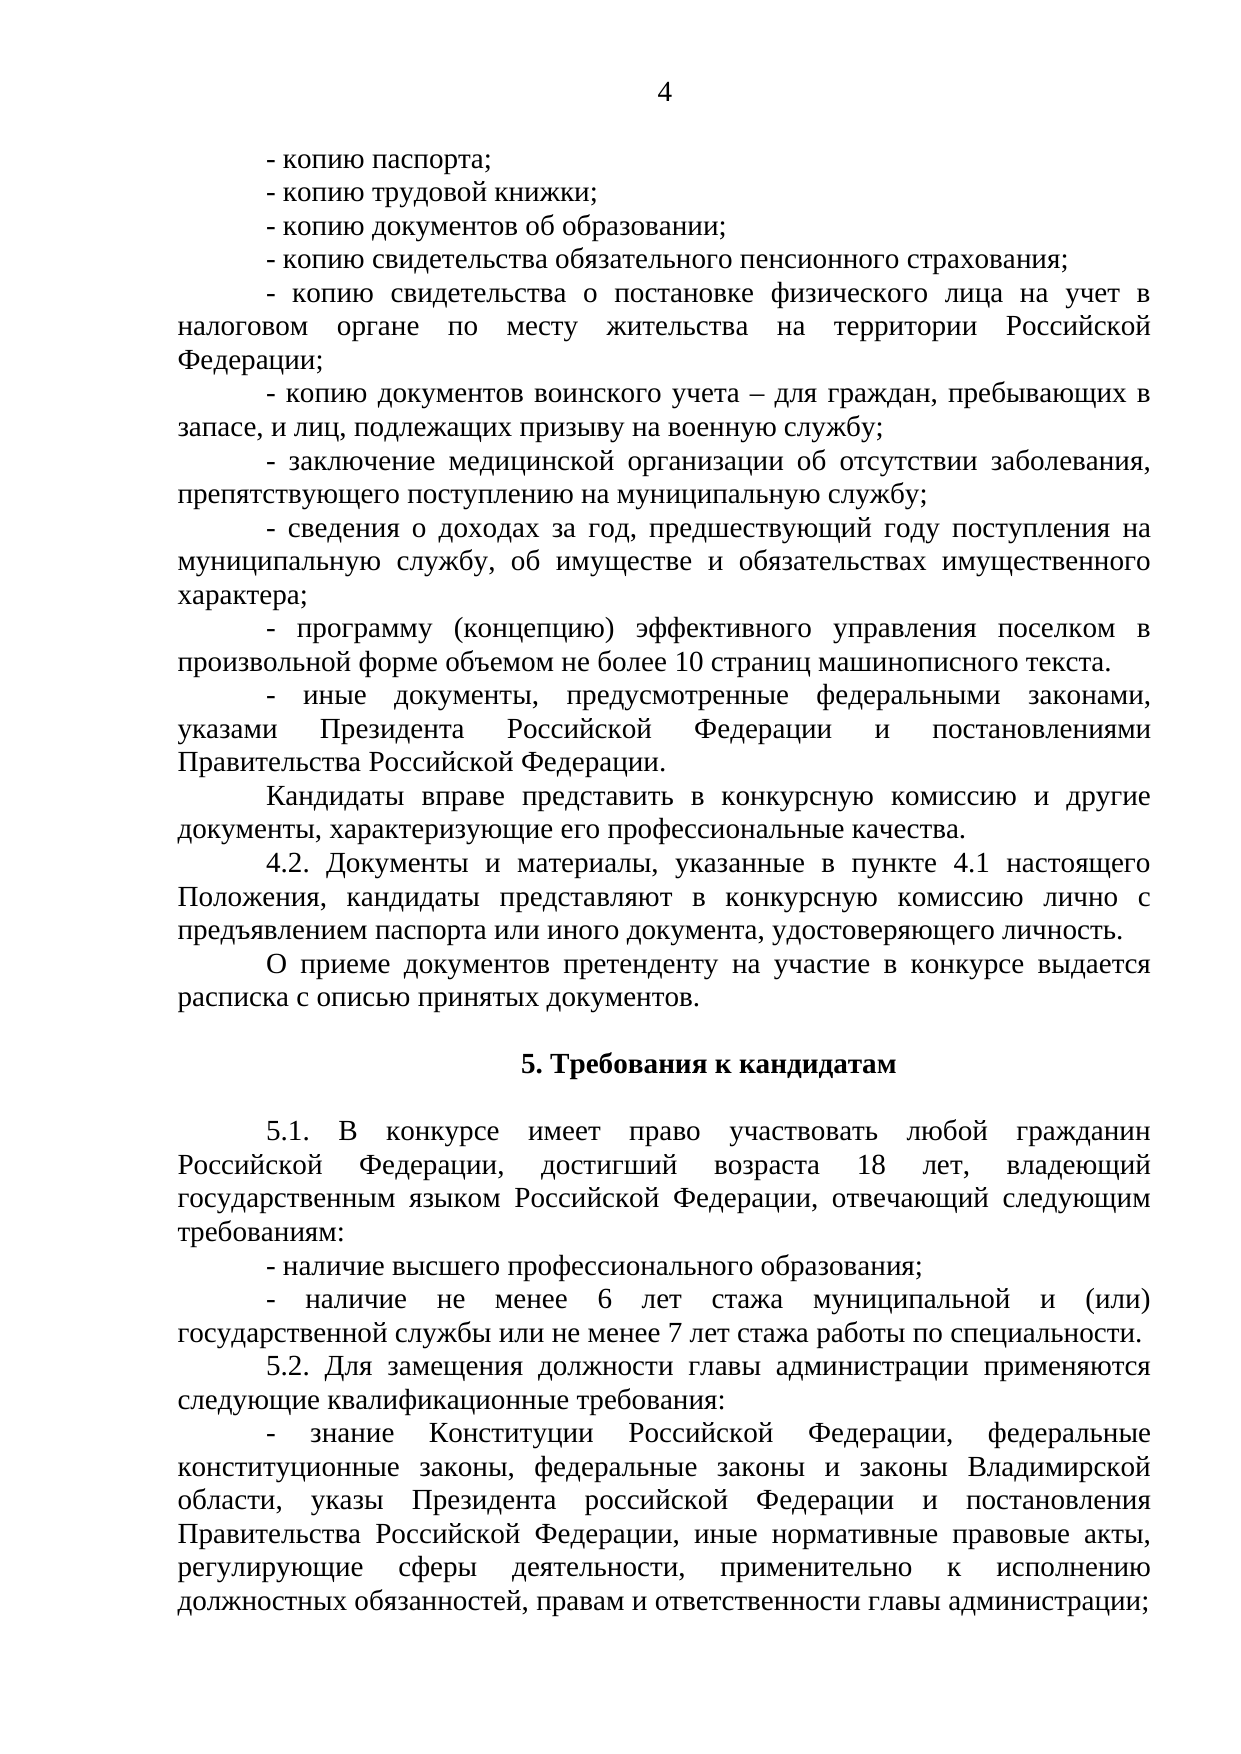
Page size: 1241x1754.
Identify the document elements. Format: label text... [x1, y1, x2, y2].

text - копию свидетельства о постановке физического лица на учет в налоговом органе по месту жительства на территории Российской Федерации; [177, 275, 1152, 376]
text - программу (концепцию) эффективного управления поселком в произвольной форме объемом не более 10 страниц машинописного текста. [177, 610, 1152, 677]
text 4.2. Документы и материалы, указанные в пункте 4.1 настоящего Положения, кандидаты представляют в конкурсную комиссию лично с предъявлением паспорта или иного документа, удостоверяющего личность. [177, 845, 1152, 946]
text 5.1. В конкурсе имеет право участвовать любой гражданин Российской Федерации, достигший возраста 18 лет, владеющий государственным языком Российской Федерации, отвечающий следующим требованиям: [177, 1113, 1152, 1248]
text 5. Требования к кандидатам [177, 1046, 1152, 1080]
text - сведения о доходах за год, предшествующий году поступления на муниципальную службу, об имуществе и обязательствах имущественного характера; [177, 510, 1152, 610]
text - иные документы, предусмотренные федеральными законами, указами Президента Российской Федерации и постановлениями Правительства Российской Федерации. [177, 677, 1152, 778]
text - знание Конституции Российской Федерации, федеральные конституционные законы, федеральные законы и законы Владимирской области, указы Президента российской Федерации и постановления Правительства Российской Федерации, иные нормативные правовые акты, регулирующие сферы деятельности, применительно к исполнению должностных обязанностей, правам и ответственности главы администрации; [177, 1415, 1152, 1617]
text Кандидаты вправе представить в конкурсную комиссию и другие документы, характеризующие его профессиональные качества. [177, 778, 1152, 845]
text - копию документов воинского учета – для граждан, пребывающих в запасе, и лиц, подлежащих призыву на военную службу; [177, 376, 1152, 443]
text О приеме документов претенденту на участие в конкурсе выдается расписка с описью принятых документов. [177, 946, 1152, 1013]
text - копию паспорта; [177, 141, 1152, 174]
text 5.2. Для замещения должности главы администрации применяются следующие квалификационные требования: [177, 1348, 1152, 1415]
text - копию трудовой книжки; [177, 174, 1152, 208]
text - копию документов об образовании; [177, 208, 1152, 241]
text - заключение медицинской организации об отсутствии заболевания, препятствующего поступлению на муниципальную службу; [177, 443, 1152, 510]
text - наличие высшего профессионального образования; [177, 1248, 1152, 1281]
text - наличие не менее 6 лет стажа муниципальной и (или) государственной службы или не менее 7 лет стажа работы по специальности. [177, 1281, 1152, 1348]
text - копию свидетельства обязательного пенсионного страхования; [177, 241, 1152, 275]
